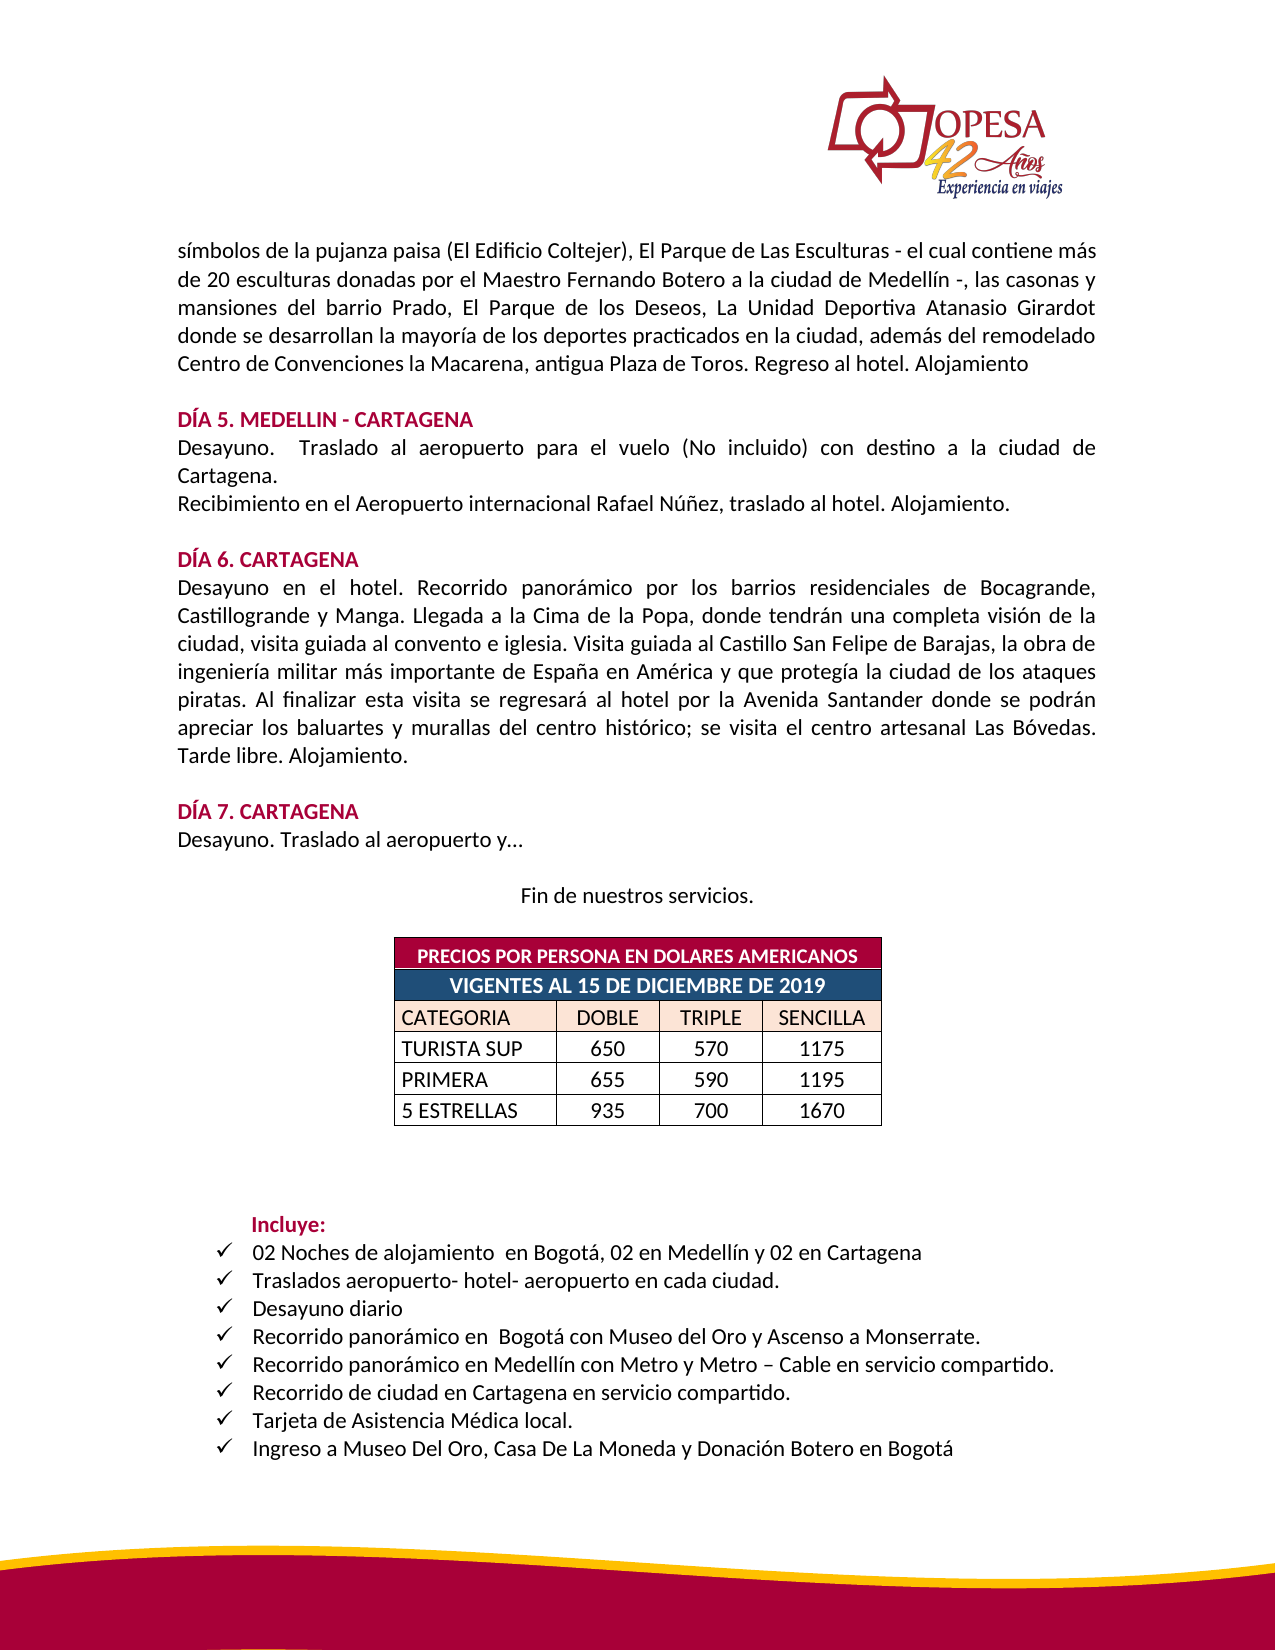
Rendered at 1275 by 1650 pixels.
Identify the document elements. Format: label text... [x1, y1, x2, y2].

text Fin de nuestros servicios. [177, 881, 1098, 909]
list 02 Noches de alojamiento en Bogotá, 02 en Medellín y 02 en Cartagena [215, 1238, 1098, 1266]
table_cell SENCILLA [763, 1001, 881, 1031]
table_cell DOBLE [557, 1001, 659, 1031]
table_cell 650 [557, 1032, 659, 1062]
table_cell CATEGORIA [395, 1001, 556, 1031]
table_cell TRIPLE [660, 1001, 762, 1031]
table_cell VIGENTES AL 15 DE DICIEMBRE DE 2019 [395, 970, 881, 1000]
text Desayuno. Traslado al aeropuerto para el vuelo (No incluido) con destino a la ciudad de Cartagena. [177, 433, 1098, 489]
table_cell 1670 [763, 1095, 881, 1125]
list Traslados aeropuerto- hotel- aeropuerto en cada ciudad. [215, 1266, 1098, 1294]
list Recorrido de ciudad en Cartagena en servicio compartido. [215, 1378, 1098, 1406]
text Incluye: [177, 1210, 1098, 1238]
table_cell 1175 [763, 1032, 881, 1062]
list Tarjeta de Asistencia Médica local. [215, 1406, 1098, 1434]
list Recorrido panorámico en Medellín con Metro y Metro – Cable en servicio compartido. [215, 1350, 1098, 1378]
table_cell 5 ESTRELLAS [395, 1095, 556, 1125]
table_cell 935 [557, 1095, 659, 1125]
table_header PRECIOS POR PERSONA EN DOLARES AMERICANOS [395, 938, 881, 968]
list Recorrido panorámico en Bogotá con Museo del Oro y Ascenso a Monserrate. [215, 1322, 1098, 1350]
table_cell 570 [660, 1032, 762, 1062]
text Desayuno. Traslado al aeropuerto y… [177, 825, 1098, 853]
table_cell 700 [660, 1095, 762, 1125]
table_cell 655 [557, 1063, 659, 1093]
text DÍA 6. CARTAGENA [177, 545, 1098, 573]
text DÍA 5. MEDELLIN - CARTAGENA [177, 405, 1098, 433]
table_cell 590 [660, 1063, 762, 1093]
text Recibimiento en el Aeropuerto internacional Rafael Núñez, traslado al hotel. Alojamiento. [177, 489, 1098, 517]
list Desayuno diario [215, 1294, 1098, 1322]
table_cell 1195 [763, 1063, 881, 1093]
table_cell PRIMERA [395, 1063, 556, 1093]
list Ingreso a Museo Del Oro, Casa De La Moneda y Donación Botero en Bogotá [215, 1434, 1098, 1462]
text Desayuno en el hotel. Recorrido panorámico por los barrios residenciales de Bocagrande, Castillogrande y Manga. Llegada a la Cima de la Popa, donde tendrán una completa visión de la ciudad, visita guiada al convento e iglesia. Visita guiada al Castillo San Felipe de Barajas, la obra de ingeniería militar más importante de España en América y que protegía la ciudad de los ataques piratas. Al finalizar esta visita se regresará al hotel por la Avenida Santander donde se podrán apreciar los baluartes y murallas del centro histórico; se visita el centro artesanal Las Bóvedas. Tarde libre. Alojamiento. [177, 573, 1098, 769]
picture [792, 73, 1098, 213]
table_cell TURISTA SUP [395, 1032, 556, 1062]
text DÍA 7. CARTAGENA [177, 797, 1098, 825]
